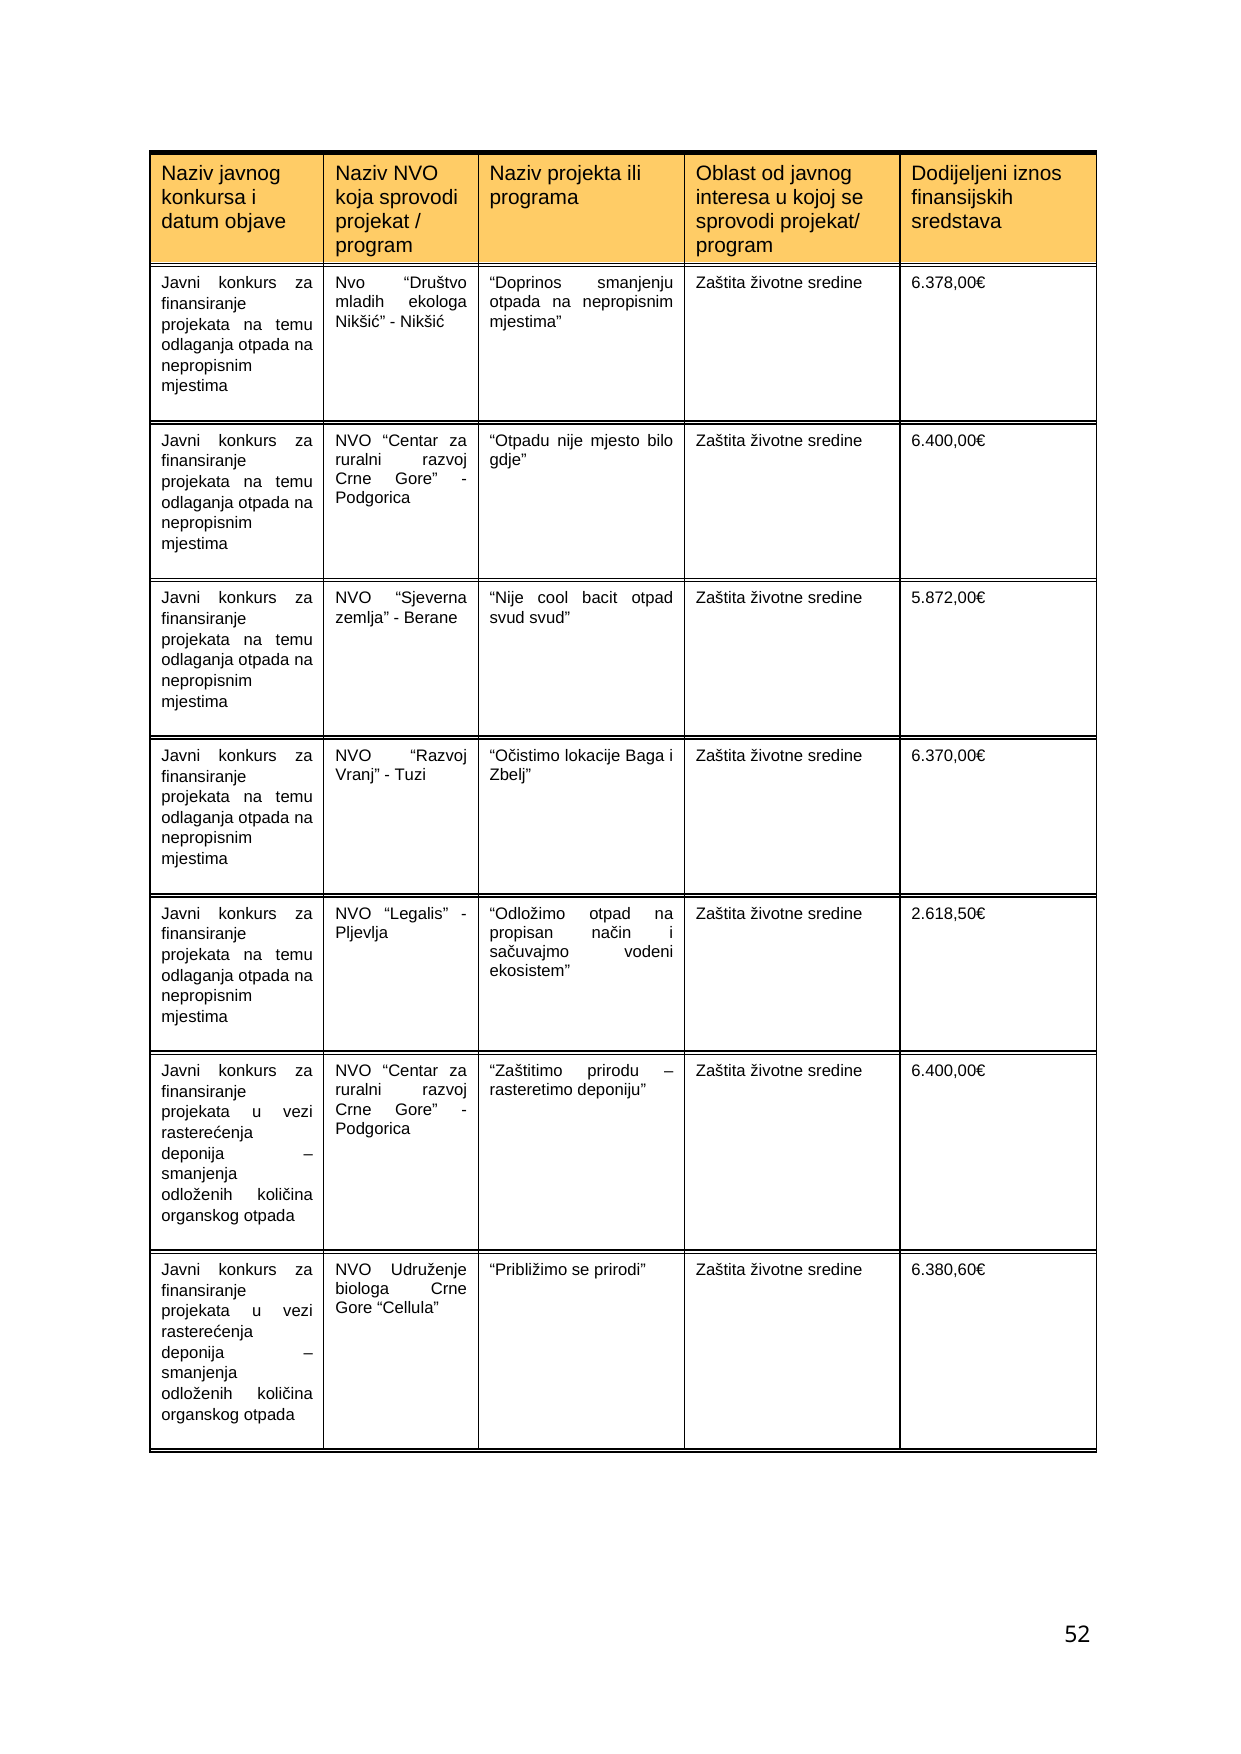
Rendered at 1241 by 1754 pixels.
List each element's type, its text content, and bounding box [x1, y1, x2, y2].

table_cell “Očistimo lokacije Baga i Zbelj” [479, 740, 684, 893]
table_cell Zaštita životne sredine [685, 740, 899, 893]
table_cell Javni konkurs za finansiranje projekata na temu odlaganja otpada na nepropisnim mjestima [151, 740, 323, 893]
table_cell Javni konkurs za finansiranje projekata u vezi rasterećenja deponija – smanjenja odloženih količina organskog otpada [151, 1254, 323, 1448]
table_cell Javni konkurs za finansiranje projekata u vezi rasterećenja deponija – smanjenja odloženih količina organskog otpada [151, 1055, 323, 1249]
table_cell “Otpadu nije mjesto bilo gdje” [479, 425, 684, 578]
table_cell 6.400,00€ [901, 425, 1096, 578]
table_cell 6.400,00€ [901, 1055, 1096, 1249]
table_cell 5.872,00€ [901, 582, 1096, 735]
table_cell Zaštita životne sredine [685, 1254, 899, 1448]
table_cell Zaštita životne sredine [685, 582, 899, 735]
table_cell “Nije cool bacit otpad svud svud” [479, 582, 684, 735]
table_cell Nvo “Društvo mladih ekologa Nikšić” - Nikšić [324, 267, 478, 420]
table_cell Javni konkurs za finansiranje projekata na temu odlaganja otpada na nepropisnim mjestima [151, 267, 323, 420]
table_header Naziv projekta ili programa [479, 155, 684, 262]
table_cell Javni konkurs za finansiranje projekata na temu odlaganja otpada na nepropisnim mjestima [151, 582, 323, 735]
table_cell Javni konkurs za finansiranje projekata na temu odlaganja otpada na nepropisnim mjestima [151, 425, 323, 578]
table_header Naziv javnog konkursa i datum objave [151, 155, 323, 262]
table_cell 6.378,00€ [901, 267, 1096, 420]
table_cell Zaštita životne sredine [685, 1055, 899, 1249]
table_cell Javni konkurs za finansiranje projekata na temu odlaganja otpada na nepropisnim mjestima [151, 898, 323, 1050]
table_cell “Doprinos smanjenju otpada na nepropisnim mjestima” [479, 267, 684, 420]
table_cell “Odložimo otpad na propisan način i sačuvajmo vodeni ekosistem” [479, 898, 684, 1050]
table_cell NVO “Legalis” - Pljevlja [324, 898, 478, 1050]
table_cell 2.618,50€ [901, 898, 1096, 1050]
table_cell 6.370,00€ [901, 740, 1096, 893]
table_header Oblast od javnog interesa u kojoj se sprovodi projekat/ program [685, 155, 899, 262]
table_header Dodijeljeni iznos finansijskih sredstava [901, 155, 1096, 262]
table_header Naziv NVO koja sprovodi projekat / program [324, 155, 478, 262]
table_cell NVO Udruženje biologa Crne Gore “Cellula” [324, 1254, 478, 1448]
table_cell Zaštita životne sredine [685, 267, 899, 420]
table_cell Zaštita životne sredine [685, 898, 899, 1050]
table_cell “Zaštitimo prirodu – rasteretimo deponiju” [479, 1055, 684, 1249]
table_cell Zaštita životne sredine [685, 425, 899, 578]
table_cell “Približimo se prirodi” [479, 1254, 684, 1448]
table_cell NVO “Razvoj Vranj” - Tuzi [324, 740, 478, 893]
table_cell NVO “Centar za ruralni razvoj Crne Gore” - Podgorica [324, 1055, 478, 1249]
table_cell NVO “Sjeverna zemlja” - Berane [324, 582, 478, 735]
table_cell 6.380,60€ [901, 1254, 1096, 1448]
table_cell NVO “Centar za ruralni razvoj Crne Gore” - Podgorica [324, 425, 478, 578]
